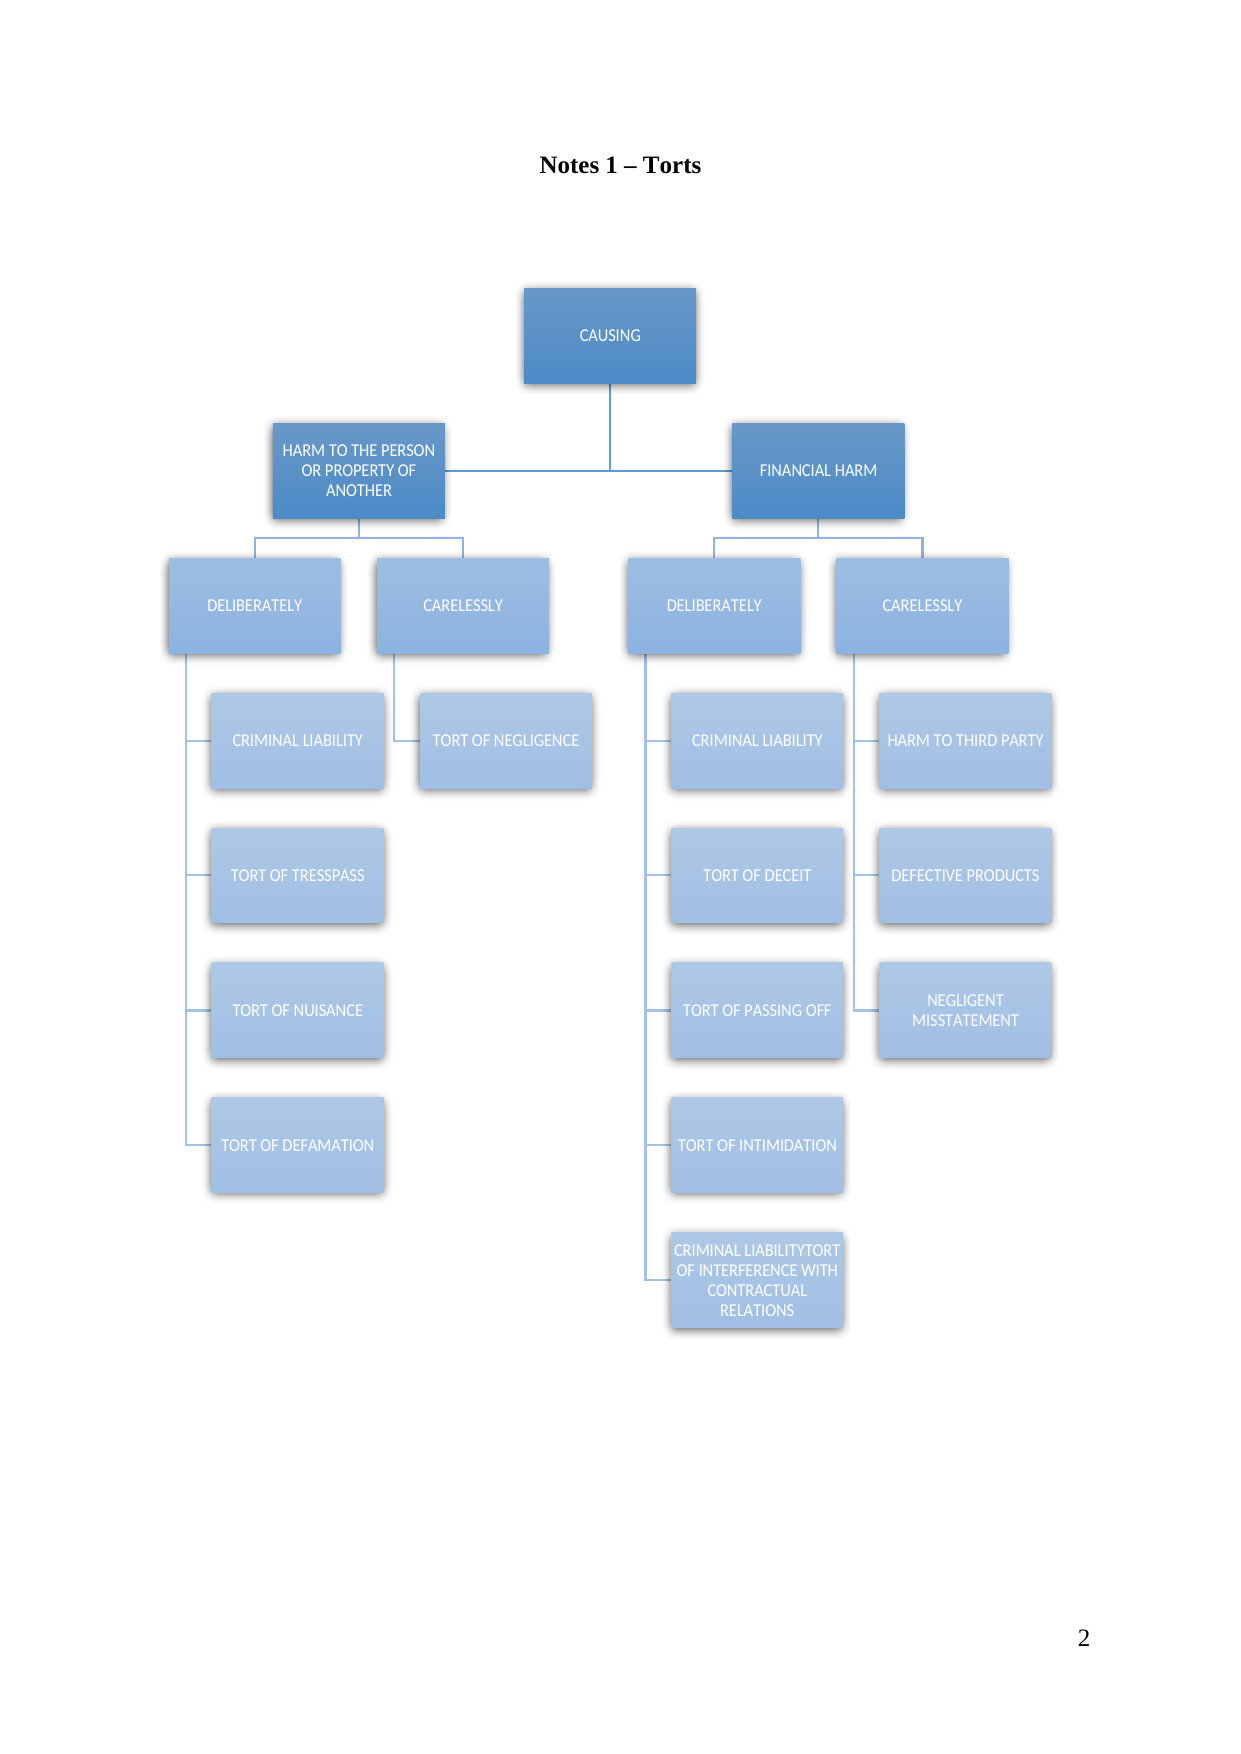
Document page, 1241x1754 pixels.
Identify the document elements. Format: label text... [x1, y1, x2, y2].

text Notes 1 – Torts [150, 150, 1090, 179]
